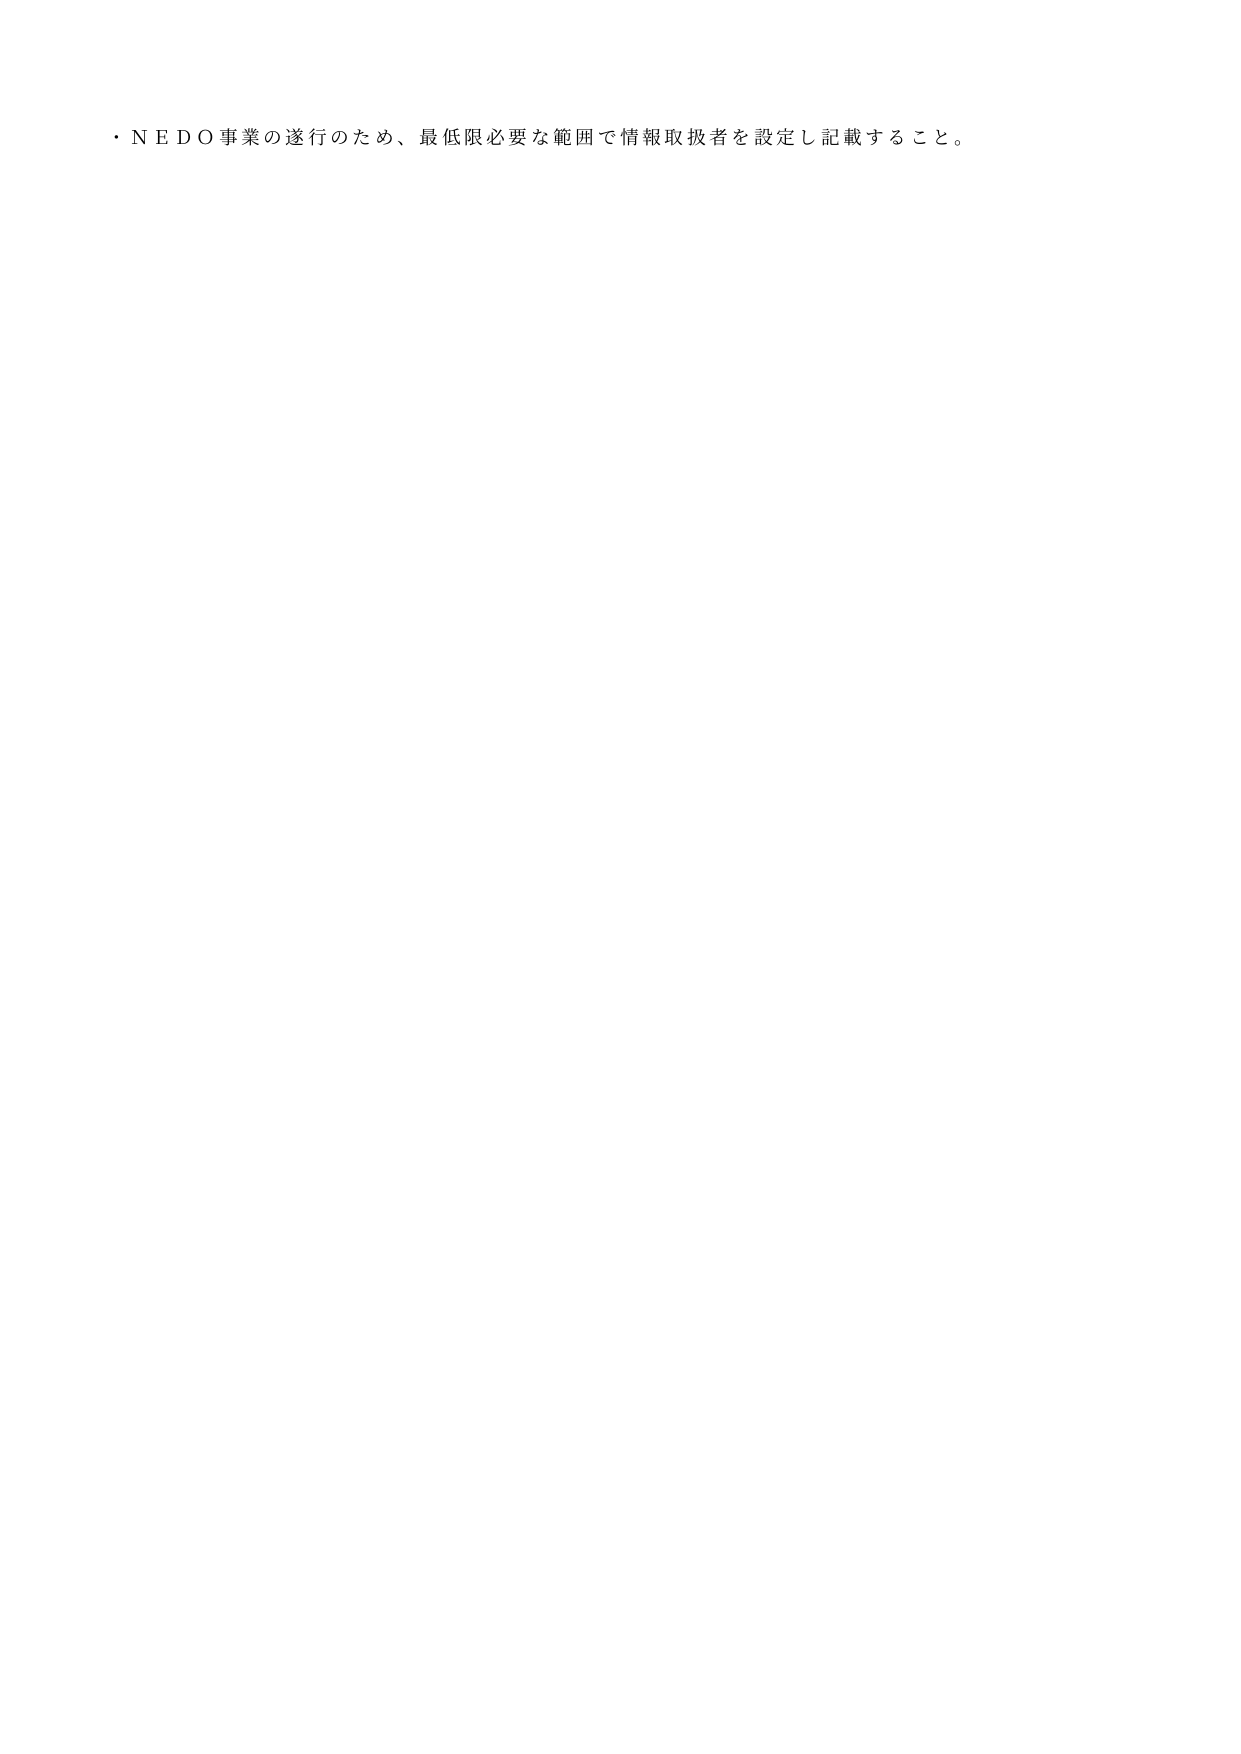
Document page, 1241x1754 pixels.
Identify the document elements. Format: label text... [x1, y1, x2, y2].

text ・ＮＥＤＯ事業の遂行のため、最低限必要な範囲で情報取扱者を設定し記載すること。 [107, 120, 1133, 153]
